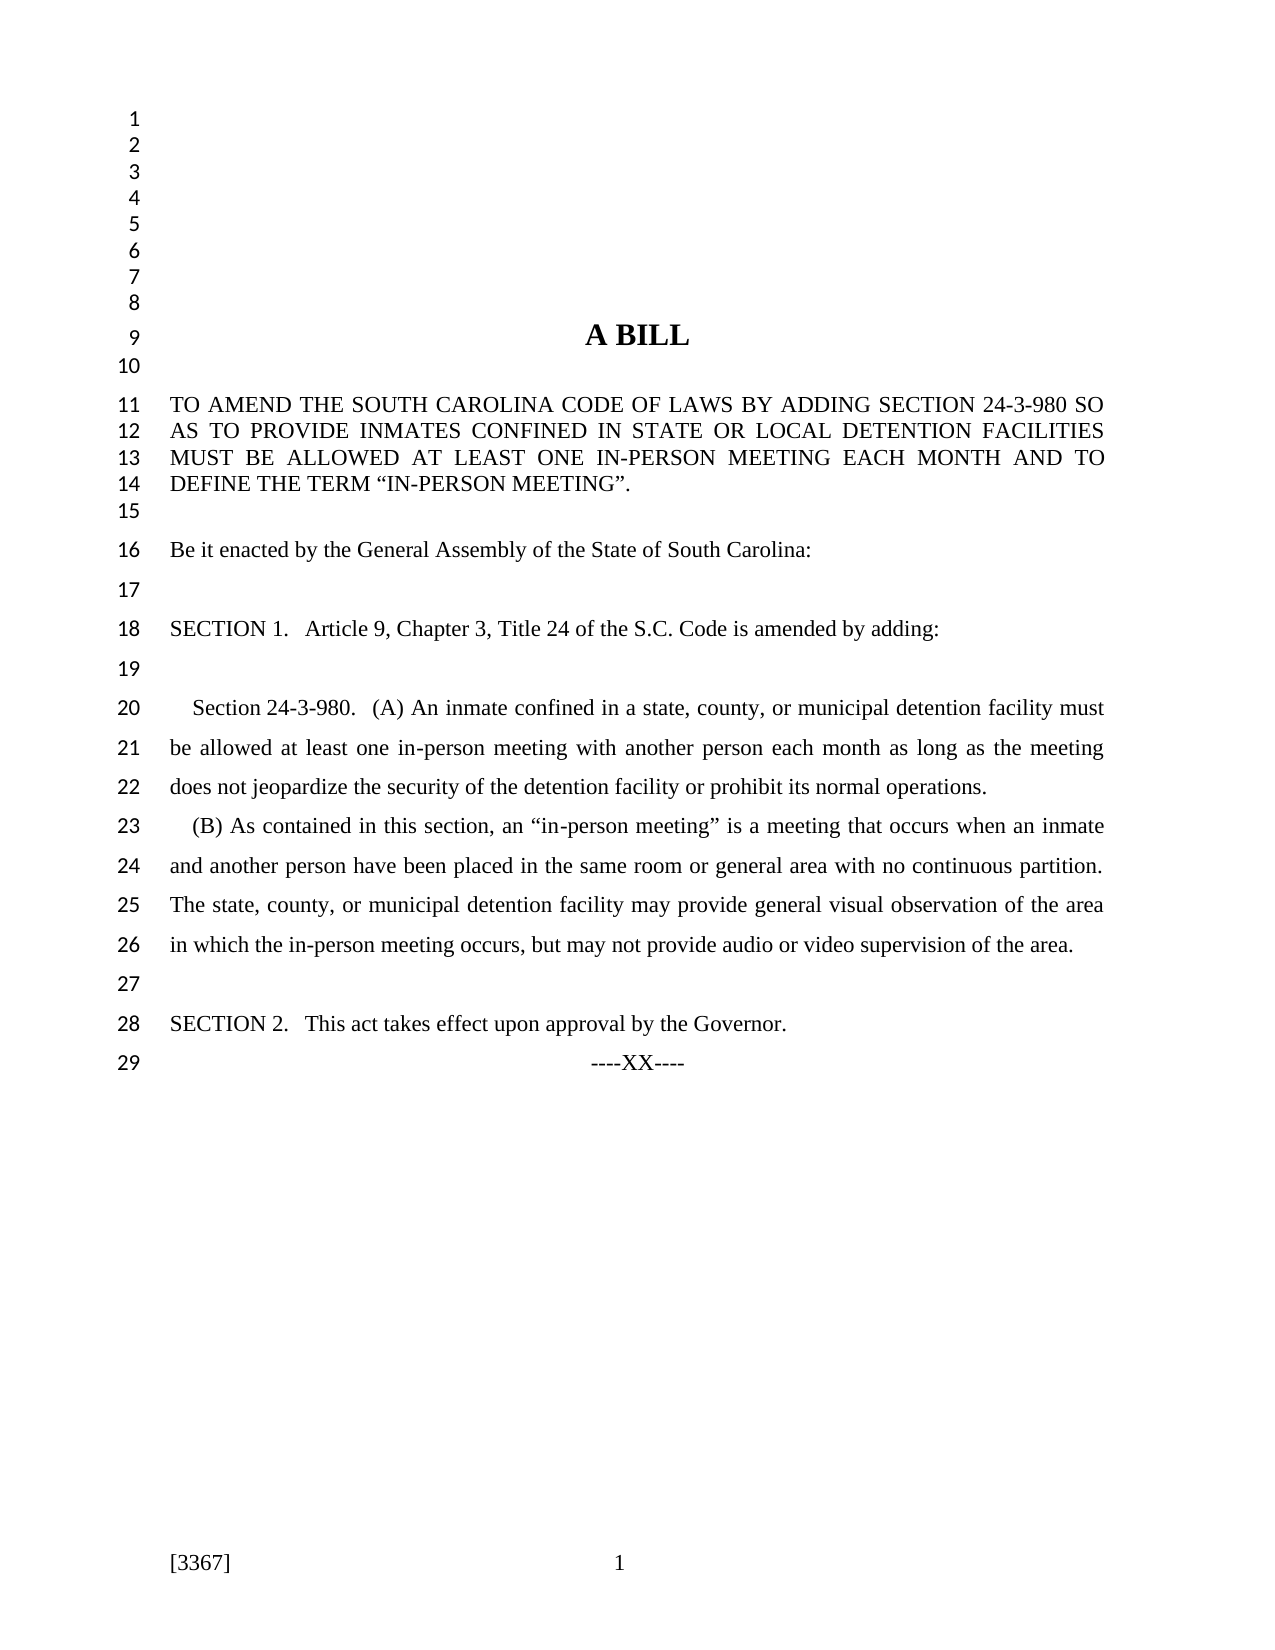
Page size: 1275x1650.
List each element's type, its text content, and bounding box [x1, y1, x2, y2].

text Section 24-3-980. (A) An inmate confined in a state, county, or municipal detention facility must be allowed at least one in-person meeting with another person each month as long as the meeting does not jeopardize the security of the detention facility or prohibit its normal operations. [169, 694, 1106, 799]
text ----XX---- [169, 1049, 1106, 1076]
text Be it enacted by the General Assembly of the State of South Carolina: [169, 536, 1106, 562]
text SECTION 1. Article 9, Chapter 3, Title 24 of the S.C. Code is amended by adding: [169, 615, 1106, 641]
text SECTION 2. This act takes effect upon approval by the Governor. [169, 1010, 1106, 1036]
text A bill [169, 316, 1106, 352]
text (B) As contained in this section, an “in-person meeting” is a meeting that occurs when an inmate and another person have been placed in the same room or general area with no continuous partition. The state, county, or municipal detention facility may provide general visual observation of the area in which the in-person meeting occurs, but may not provide audio or video supervision of the area. [169, 812, 1106, 957]
